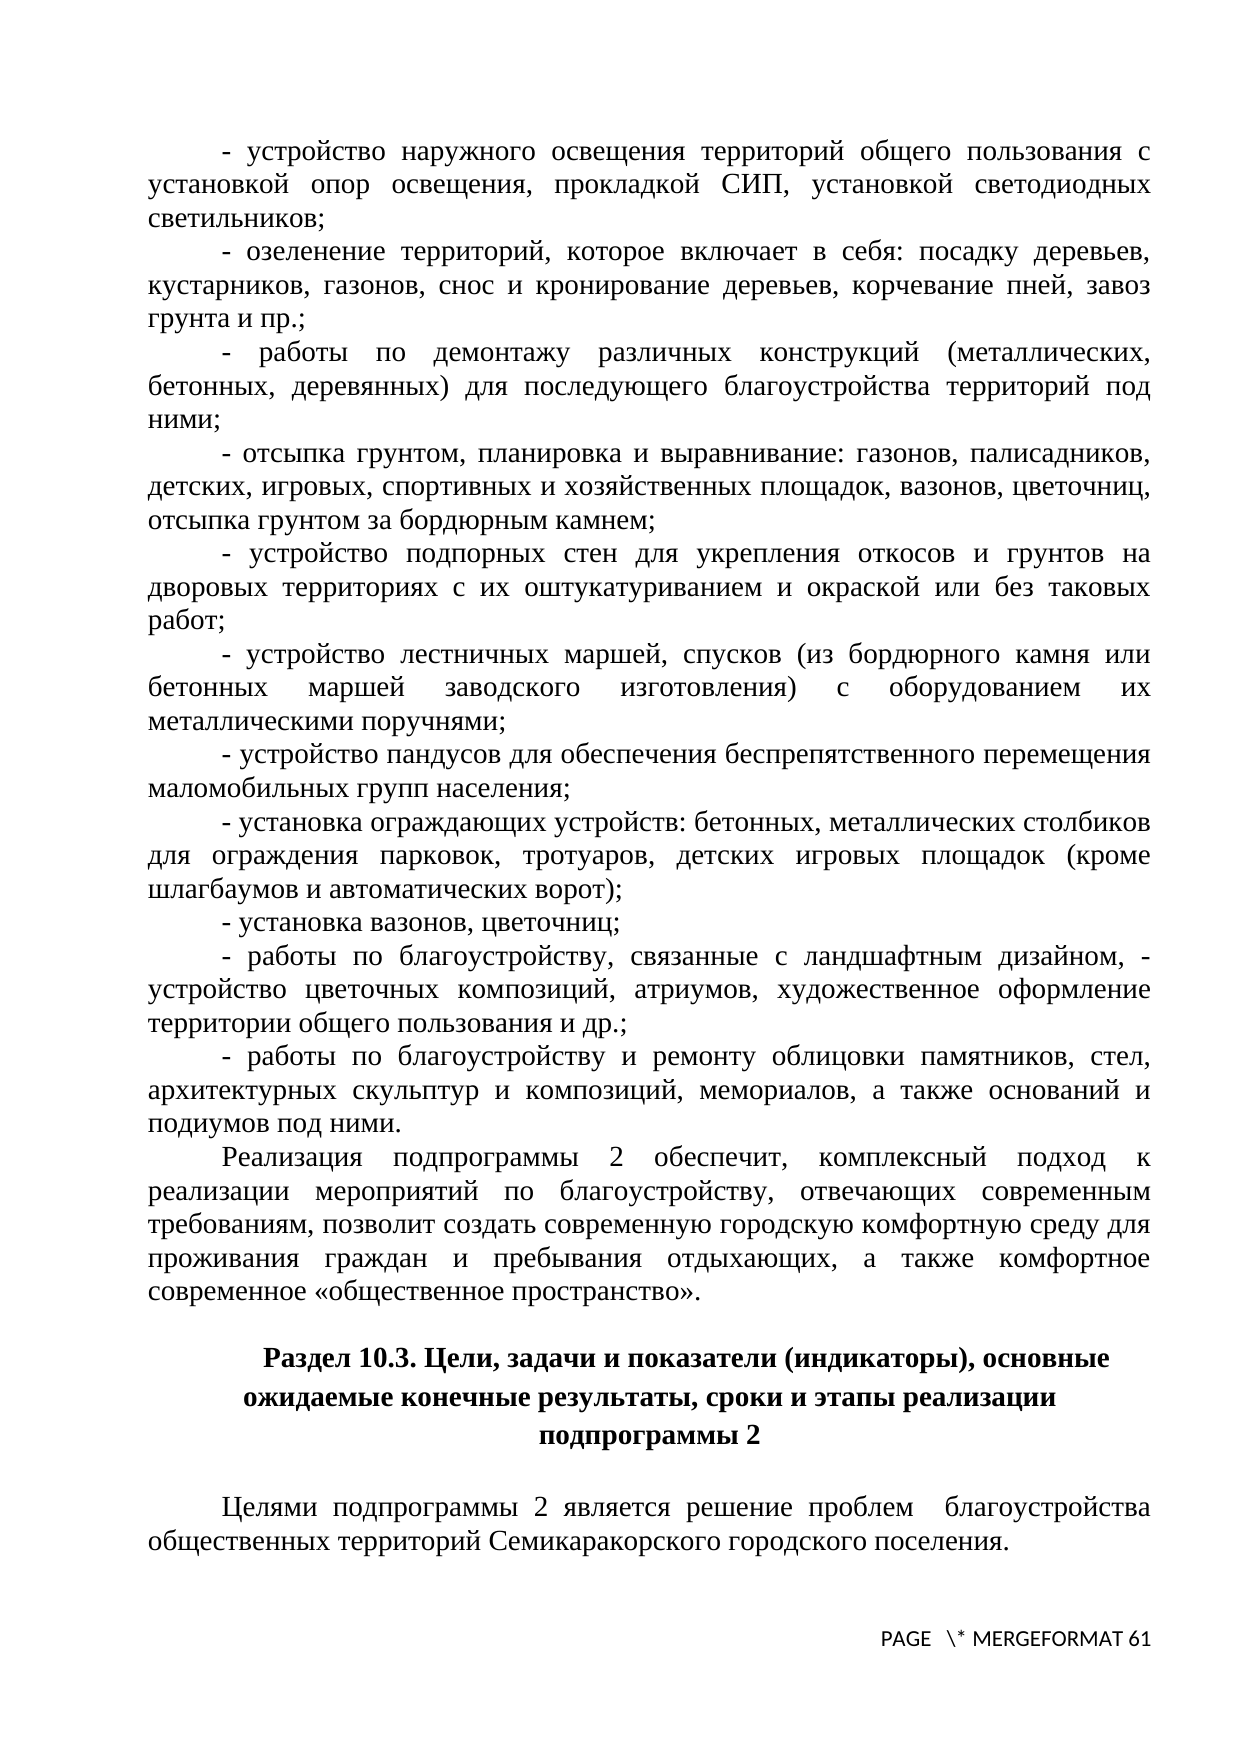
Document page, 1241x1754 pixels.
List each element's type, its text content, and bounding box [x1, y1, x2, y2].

text - устройство пандусов для обеспечения беспрепятственного перемещения маломобильных групп населения; [148, 737, 1152, 804]
text - установка вазонов, цветочниц; [148, 904, 1152, 938]
text - работы по благоустройству, связанные с ландшафтным дизайном, - устройство цветочных композиций, атриумов, художественное оформление территории общего пользования и др.; [148, 938, 1152, 1038]
text - устройство наружного освещения территорий общего пользования с установкой опор освещения, прокладкой СИП, установкой светодиодных светильников; [148, 133, 1152, 233]
text - работы по демонтажу различных конструкций (металлических, бетонных, деревянных) для последующего благоустройства территорий под ними; [148, 334, 1152, 435]
text - устройство лестничных маршей, спусков (из бордюрного камня или бетонных маршей заводского изготовления) с оборудованием их металлическими поручнями; [148, 636, 1152, 737]
text Целями подпрограммы 2 является решение проблем благоустройства общественных территорий Семикаракорского городского поселения. [148, 1489, 1152, 1557]
text - озеленение территорий, которое включает в себя: посадку деревьев, кустарников, газонов, снос и кронирование деревьев, корчевание пней, завоз грунта и пр.; [148, 233, 1152, 334]
text - отсыпка грунтом, планировка и выравнивание: газонов, палисадников, детских, игровых, спортивных и хозяйственных площадок, вазонов, цветочниц, отсыпка грунтом за бордюрным камнем; [148, 435, 1152, 535]
text - работы по благоустройству и ремонту облицовки памятников, стел, архитектурных скульптур и композиций, мемориалов, а также оснований и подиумов под ними. [148, 1038, 1152, 1139]
text - устройство подпорных стен для укрепления откосов и грунтов на дворовых территориях с их оштукатуриванием и окраской или без таковых работ; [148, 535, 1152, 636]
text Реализация подпрограммы 2 обеспечит, комплексный подход к реализации мероприятий по благоустройству, отвечающих современным требованиям, позволит создать современную городскую комфортную среду для проживания граждан и пребывания отдыхающих, а также комфортное современное «общественное пространство». [148, 1139, 1152, 1307]
text Раздел 10.3. Цели, задачи и показатели (индикаторы), основные ожидаемые конечные результаты, сроки и этапы реализации подпрограммы 2 [148, 1340, 1152, 1451]
text - установка ограждающих устройств: бетонных, металлических столбиков для ограждения парковок, тротуаров, детских игровых площадок (кроме шлагбаумов и автоматических ворот); [148, 804, 1152, 904]
